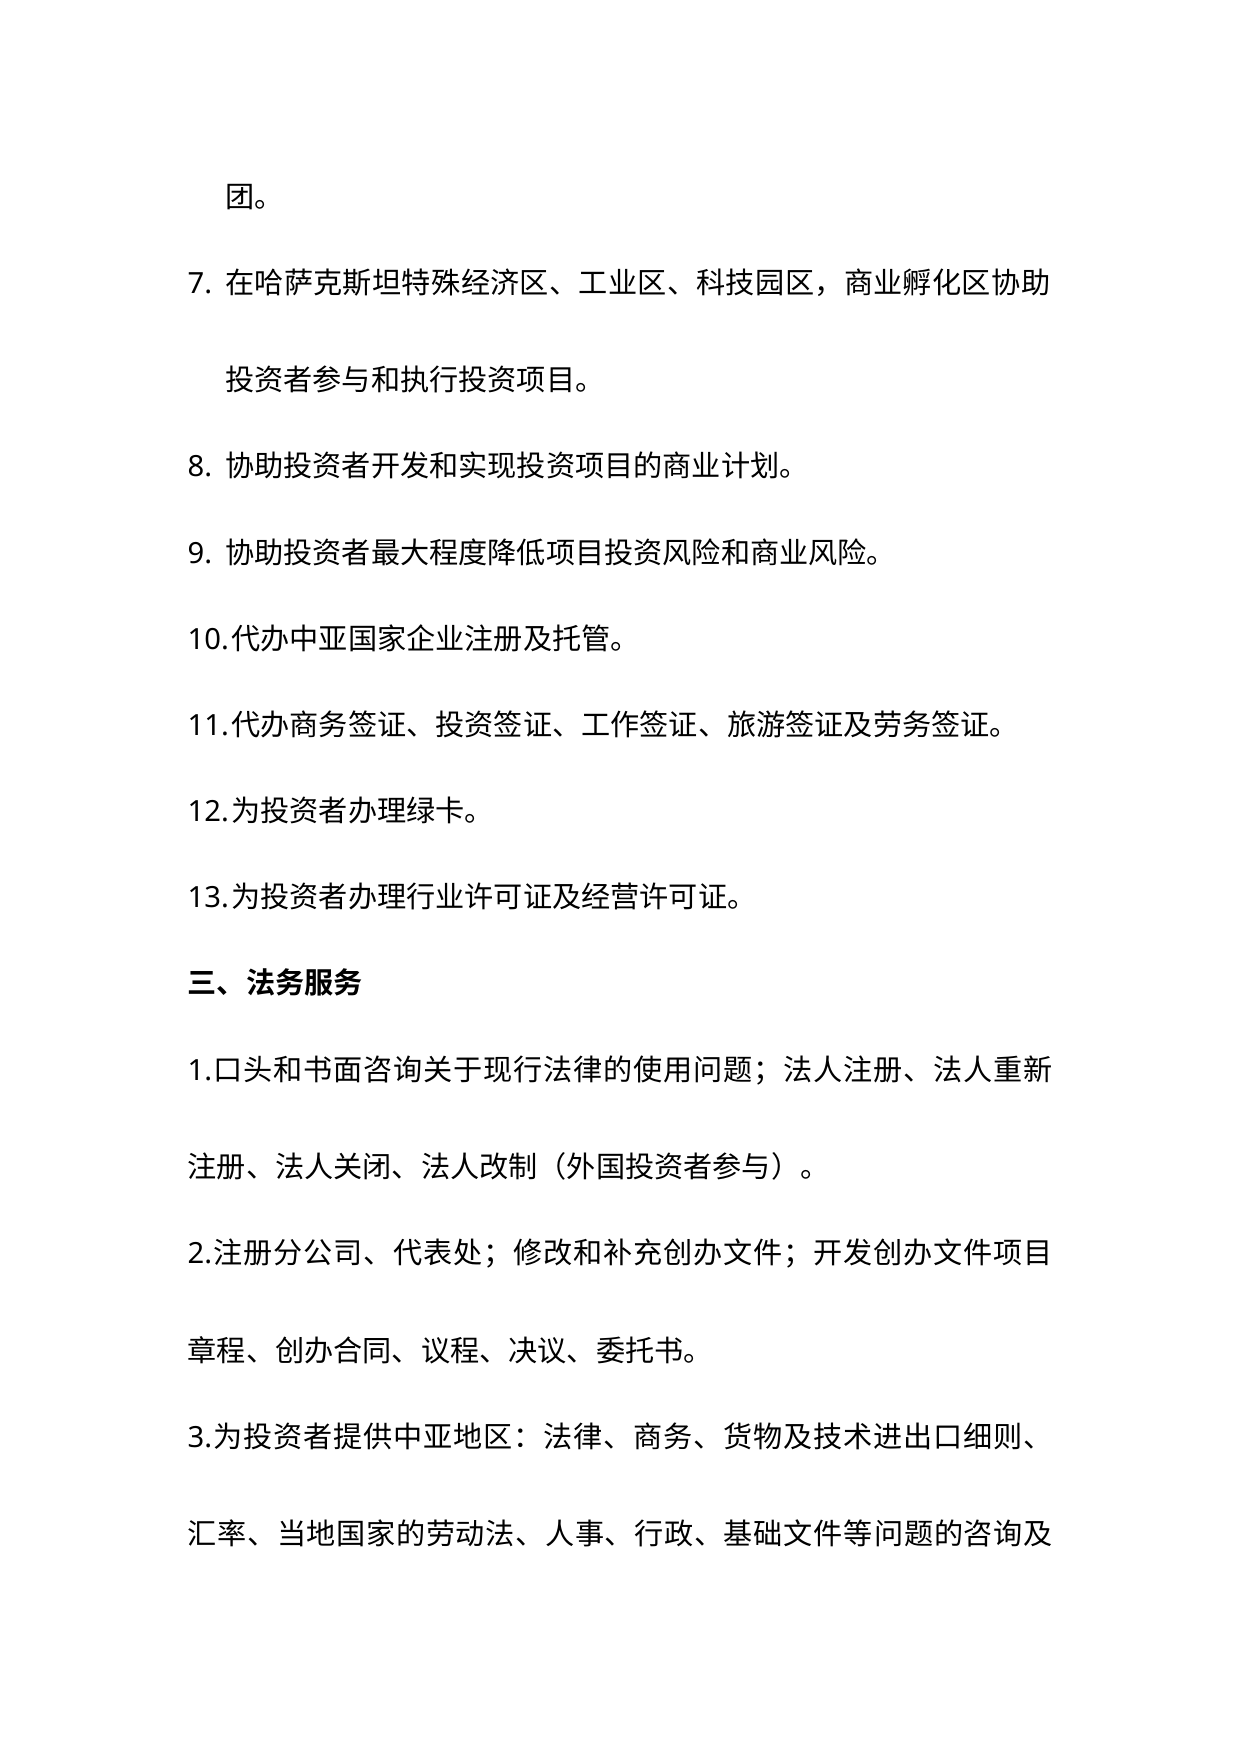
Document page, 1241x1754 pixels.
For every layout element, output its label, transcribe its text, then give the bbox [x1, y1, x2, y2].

text 三、法务服务 [187, 949, 1053, 1014]
list 协助投资者最大程度降低项目投资风险和商业风险。 [187, 518, 1053, 583]
list 1.口头和书面咨询关于现行法律的使用问题；法人注册、法人重新注册、法人关闭、法人改制（外国投资者参与）。 [187, 1035, 1053, 1197]
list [187, 162, 1053, 227]
list 在哈萨克斯坦特殊经济区、工业区、科技园区，商业孵化区协助投资者参与和执行投资项目。 [187, 248, 1053, 411]
list 协助投资者开发和实现投资项目的商业计划。 [187, 432, 1053, 497]
list 为投资者办理行业许可证及经营许可证。 [187, 862, 1053, 927]
list 代办中亚国家企业注册及托管。 [187, 604, 1053, 669]
list 代办商务签证、投资签证、工作签证、旅游签证及劳务签证。 [187, 690, 1053, 755]
list 为投资者办理绿卡。 [187, 776, 1053, 841]
list 2.注册分公司、代表处；修改和补充创办文件；开发创办文件项目：章程、创办合同、议程、决议、委托书。 [187, 1218, 1053, 1381]
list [187, 1402, 1053, 1564]
